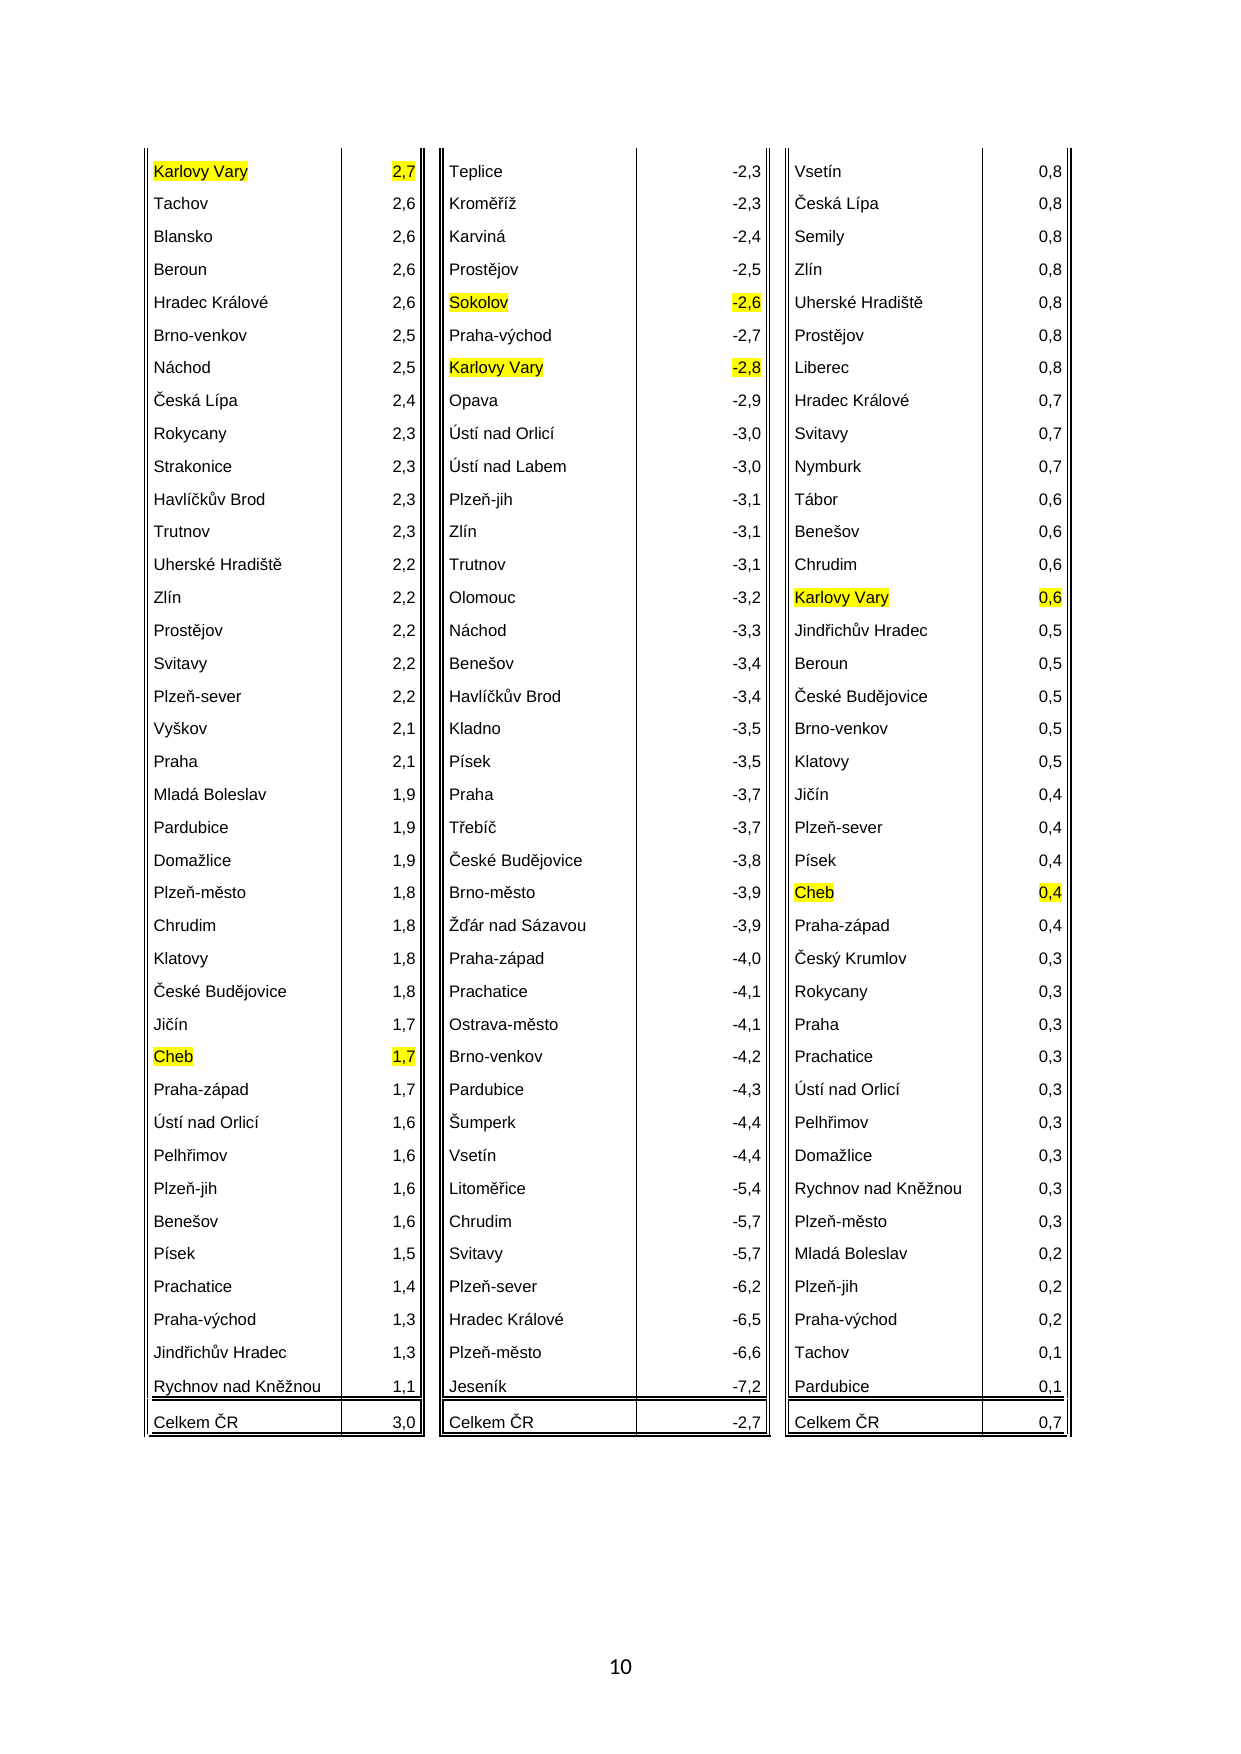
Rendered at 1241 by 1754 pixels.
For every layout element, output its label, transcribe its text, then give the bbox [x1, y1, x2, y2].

table_cell 2,5 [342, 312, 420, 344]
table_cell Jičín [148, 1001, 341, 1034]
table_cell -2,3 [637, 148, 766, 181]
table_cell Plzeň-jih [148, 1165, 341, 1198]
table_cell 2,6 [342, 181, 420, 213]
table_cell [770, 640, 785, 673]
table_cell 0,7 [983, 1396, 1069, 1432]
table_cell Brno-město [444, 870, 636, 902]
table_cell [787, 1437, 982, 1465]
table_cell [425, 1034, 439, 1066]
table_cell -3,1 [637, 476, 766, 509]
table_cell Liberec [789, 345, 982, 377]
table_cell -3,9 [637, 903, 766, 935]
table_cell [770, 148, 785, 181]
table_cell Domažlice [789, 1132, 982, 1165]
table_cell 2,2 [342, 640, 420, 673]
table_cell [425, 410, 439, 443]
table_cell Benešov [789, 509, 982, 541]
table_cell [425, 1198, 439, 1231]
table_cell [425, 476, 439, 509]
table_cell [770, 870, 785, 902]
table_cell [770, 246, 785, 279]
table_cell [770, 1198, 785, 1231]
table_cell Písek [148, 1231, 341, 1263]
table_cell [425, 1165, 439, 1198]
table_cell 0,4 [983, 837, 1067, 869]
table_cell [770, 443, 785, 476]
table_cell -2,7 [637, 312, 766, 344]
table_cell Ústí nad Labem [444, 443, 636, 476]
table_cell -2,8 [637, 345, 766, 377]
table_cell [770, 378, 785, 410]
table_cell Písek [789, 837, 982, 869]
table_cell Vsetín [444, 1132, 636, 1165]
table_cell Beroun [148, 246, 341, 279]
table_cell -4,1 [637, 968, 766, 1001]
table_cell 1,7 [342, 1066, 420, 1099]
table_cell Praha [789, 1001, 982, 1034]
table_cell Praha [444, 771, 636, 804]
table_cell 3,0 [342, 1401, 420, 1432]
table_cell [425, 738, 439, 771]
table_cell [770, 1066, 785, 1099]
table_cell Praha [148, 738, 341, 771]
table_cell -3,2 [637, 574, 766, 607]
table_cell Benešov [444, 640, 636, 673]
table_cell [442, 1437, 636, 1465]
table_cell Náchod [148, 345, 341, 377]
table_cell Rokycany [789, 968, 982, 1001]
table_cell 1,9 [342, 771, 420, 804]
table_cell [770, 181, 785, 213]
table_cell Prostějov [444, 246, 636, 279]
table_cell [770, 1296, 785, 1329]
table_cell [425, 213, 439, 246]
table_cell 1,8 [342, 935, 420, 968]
table_cell [770, 1329, 785, 1362]
table_cell [425, 1132, 439, 1165]
table_cell [770, 1001, 785, 1034]
table_cell [425, 1066, 439, 1099]
table_cell -3,1 [637, 541, 766, 574]
table_cell Ostrava-město [444, 1001, 636, 1034]
table_cell 0,4 [983, 903, 1067, 935]
table_cell -5,7 [637, 1231, 766, 1263]
table_cell -3,0 [637, 410, 766, 443]
table_cell Tachov [789, 1329, 982, 1362]
table_cell 0,8 [983, 148, 1067, 181]
table_cell [770, 1165, 785, 1198]
table_cell Celkem ČR [444, 1401, 636, 1432]
table_cell 2,3 [342, 410, 420, 443]
table_cell [425, 378, 439, 410]
table_cell Jindřichův Hradec [789, 607, 982, 640]
table_cell [770, 935, 785, 968]
table_cell Ústí nad Orlicí [444, 410, 636, 443]
table_cell Klatovy [148, 935, 341, 968]
table_cell [425, 1231, 439, 1263]
table_cell [770, 213, 785, 246]
table_cell [770, 345, 785, 377]
table_cell -3,4 [637, 673, 766, 706]
table_cell Pardubice [789, 1362, 982, 1396]
table_cell Pelhřimov [789, 1099, 982, 1132]
table_cell 0,5 [983, 706, 1067, 738]
table_cell Cheb [148, 1034, 341, 1066]
table_cell -4,2 [637, 1034, 766, 1066]
table_cell [768, 1432, 787, 1465]
table_cell Tachov [148, 181, 341, 213]
table_cell -2,5 [637, 246, 766, 279]
table_cell Jindřichův Hradec [148, 1329, 341, 1362]
table_cell -3,4 [637, 640, 766, 673]
table_cell Ústí nad Orlicí [148, 1099, 341, 1132]
table_cell Žďár nad Sázavou [444, 903, 636, 935]
table_cell -3,7 [637, 804, 766, 837]
table_cell 1,7 [342, 1001, 420, 1034]
table_cell -4,4 [637, 1132, 766, 1165]
table_cell 0,1 [983, 1362, 1067, 1396]
table_cell Karlovy Vary [444, 345, 636, 377]
table_cell 0,3 [983, 1165, 1067, 1198]
table_cell Celkem ČR [789, 1401, 982, 1432]
table_cell [770, 804, 785, 837]
table_cell [770, 1132, 785, 1165]
table_cell Český Krumlov [789, 935, 982, 968]
table_cell Brno-venkov [148, 312, 341, 344]
table_cell 1,4 [342, 1263, 420, 1296]
table_cell -6,5 [637, 1296, 766, 1329]
table_cell [425, 1001, 439, 1034]
table_cell Praha-východ [789, 1296, 982, 1329]
table_cell [425, 345, 439, 377]
table_cell České Budějovice [444, 837, 636, 869]
table_cell Praha-západ [444, 935, 636, 968]
table_cell Vyškov [148, 706, 341, 738]
table_cell Jeseník [444, 1362, 636, 1396]
table_cell [425, 574, 439, 607]
table_cell Svitavy [444, 1231, 636, 1263]
table_cell 0,4 [983, 771, 1067, 804]
table_cell [146, 1432, 341, 1465]
table_cell Zlín [789, 246, 982, 279]
table_cell -2,4 [637, 213, 766, 246]
table_cell Zlín [444, 509, 636, 541]
table_cell Plzeň-město [444, 1329, 636, 1362]
table_cell -4,0 [637, 935, 766, 968]
table_cell Kladno [444, 706, 636, 738]
table_cell Havlíčkův Brod [444, 673, 636, 706]
table_cell [425, 804, 439, 837]
table_cell 2,2 [342, 607, 420, 640]
table_cell 1,6 [342, 1132, 420, 1165]
table_cell Hradec Králové [789, 378, 982, 410]
table_cell Brno-venkov [444, 1034, 636, 1066]
table_cell [770, 410, 785, 443]
table_cell Opava [444, 378, 636, 410]
table_cell [425, 706, 439, 738]
table_cell -3,0 [637, 443, 766, 476]
table_cell 0,6 [983, 476, 1067, 509]
table_cell [425, 148, 439, 181]
table_cell Plzeň-sever [444, 1263, 636, 1296]
table_cell [425, 837, 439, 869]
table_cell [770, 903, 785, 935]
table_cell Sokolov [444, 279, 636, 312]
table_cell -6,6 [637, 1329, 766, 1362]
table_cell 0,8 [983, 345, 1067, 377]
table_cell [425, 443, 439, 476]
table_cell Benešov [148, 1198, 341, 1231]
table_cell Beroun [789, 640, 982, 673]
table_cell Praha-východ [444, 312, 636, 344]
table_cell 2,7 [342, 148, 420, 181]
table_cell [770, 574, 785, 607]
table_cell -5,4 [637, 1165, 766, 1198]
table_cell Šumperk [444, 1099, 636, 1132]
table_cell Plzeň-sever [148, 673, 341, 706]
table_cell Pelhřimov [148, 1132, 341, 1165]
table_cell 0,7 [983, 410, 1067, 443]
table_cell 1,8 [342, 870, 420, 902]
table_cell 0,6 [983, 509, 1067, 541]
table_cell Praha-západ [789, 903, 982, 935]
table_cell 2,6 [342, 213, 420, 246]
table_cell Mladá Boleslav [789, 1231, 982, 1263]
table_cell 0,5 [983, 640, 1067, 673]
table_cell Chrudim [444, 1198, 636, 1231]
table_cell [770, 1231, 785, 1263]
table_cell -3,5 [637, 706, 766, 738]
table_cell -2,7 [637, 1401, 766, 1432]
table_cell 1,9 [342, 837, 420, 869]
table_cell Plzeň-město [789, 1198, 982, 1231]
table_cell 1,7 [342, 1034, 420, 1066]
table_cell 0,3 [983, 1198, 1067, 1231]
table_cell 2,1 [342, 738, 420, 771]
table_cell Mladá Boleslav [148, 771, 341, 804]
table_cell 2,6 [342, 279, 420, 312]
table_cell 0,3 [983, 1034, 1067, 1066]
table_cell -3,9 [637, 870, 766, 902]
table_cell 0,5 [983, 673, 1067, 706]
table_cell [341, 1437, 423, 1465]
table_cell [425, 1099, 439, 1132]
table_cell Plzeň-město [148, 870, 341, 902]
table_cell Praha-západ [148, 1066, 341, 1099]
table_cell 0,8 [983, 279, 1067, 312]
table_cell [770, 771, 785, 804]
table_cell [770, 541, 785, 574]
table_cell 1,6 [342, 1198, 420, 1231]
table_cell Svitavy [789, 410, 982, 443]
table_cell 0,7 [983, 378, 1067, 410]
table_cell [425, 1329, 439, 1362]
table_cell -3,3 [637, 607, 766, 640]
table_cell [770, 1362, 785, 1396]
table_cell Pardubice [444, 1066, 636, 1099]
table_cell 1,6 [342, 1099, 420, 1132]
table_cell 0,7 [983, 443, 1067, 476]
table_cell -3,1 [637, 509, 766, 541]
table_cell [770, 968, 785, 1001]
table_cell 2,1 [342, 706, 420, 738]
table_cell Prachatice [444, 968, 636, 1001]
table_cell [770, 673, 785, 706]
table_cell 0,8 [983, 213, 1067, 246]
table_cell 0,3 [983, 1132, 1067, 1165]
table_cell [423, 1432, 442, 1465]
table_cell [770, 607, 785, 640]
table_cell Karlovy Vary [148, 148, 341, 181]
table_cell [770, 1099, 785, 1132]
table_cell Uherské Hradiště [789, 279, 982, 312]
table_cell Karviná [444, 213, 636, 246]
table_cell 0,2 [983, 1263, 1067, 1296]
table_cell 1,5 [342, 1231, 420, 1263]
table_cell [770, 312, 785, 344]
table_cell -4,1 [637, 1001, 766, 1034]
table_cell Celkem ČR [146, 1396, 341, 1432]
table_cell Ústí nad Orlicí [789, 1066, 982, 1099]
table_cell [770, 476, 785, 509]
table_cell 0,4 [983, 804, 1067, 837]
table_cell Rychnov nad Kněžnou [148, 1362, 341, 1396]
table_cell -4,3 [637, 1066, 766, 1099]
table_cell Nymburk [789, 443, 982, 476]
table_cell 0,8 [983, 312, 1067, 344]
table_cell Náchod [444, 607, 636, 640]
table_cell Prachatice [789, 1034, 982, 1066]
table_cell 0,2 [983, 1231, 1067, 1263]
table_cell Semily [789, 213, 982, 246]
table_cell Uherské Hradiště [148, 541, 341, 574]
table_cell [425, 509, 439, 541]
table_cell Svitavy [148, 640, 341, 673]
table_cell [636, 1437, 768, 1465]
table_cell Prostějov [148, 607, 341, 640]
table_cell Zlín [148, 574, 341, 607]
table_cell 2,3 [342, 443, 420, 476]
table_cell 2,4 [342, 378, 420, 410]
table_cell [425, 968, 439, 1001]
table_cell Klatovy [789, 738, 982, 771]
table_cell Vsetín [789, 148, 982, 181]
table_cell [770, 706, 785, 738]
table_cell 1,1 [342, 1362, 420, 1396]
table_cell 2,5 [342, 345, 420, 377]
table_cell [425, 1263, 439, 1296]
table_cell Brno-venkov [789, 706, 982, 738]
table_cell [425, 640, 439, 673]
table_cell 0,2 [983, 1296, 1067, 1329]
table_cell Strakonice [148, 443, 341, 476]
table_cell Česká Lípa [789, 181, 982, 213]
table_cell Praha-východ [148, 1296, 341, 1329]
table_cell 1,3 [342, 1329, 420, 1362]
table_cell 0,1 [983, 1329, 1067, 1362]
table_cell [425, 870, 439, 902]
table_cell 0,4 [983, 870, 1067, 902]
table_cell Karlovy Vary [789, 574, 982, 607]
table_cell [425, 181, 439, 213]
table_cell Třebíč [444, 804, 636, 837]
table_cell -2,6 [637, 279, 766, 312]
table_cell -3,5 [637, 738, 766, 771]
table_cell 1,8 [342, 968, 420, 1001]
table_cell [425, 1296, 439, 1329]
table_cell 0,8 [983, 181, 1067, 213]
table_cell Jičín [789, 771, 982, 804]
table_cell [770, 738, 785, 771]
table_cell Blansko [148, 213, 341, 246]
table_cell Prachatice [148, 1263, 341, 1296]
table_cell Teplice [444, 148, 636, 181]
table_cell Plzeň-sever [789, 804, 982, 837]
table_cell Česká Lípa [148, 378, 341, 410]
table_cell -6,2 [637, 1263, 766, 1296]
table_cell Písek [444, 738, 636, 771]
table_cell 2,3 [342, 476, 420, 509]
table_cell 0,8 [983, 246, 1067, 279]
table_cell Plzeň-jih [789, 1263, 982, 1296]
table_cell 0,5 [983, 738, 1067, 771]
table_cell [770, 509, 785, 541]
table_cell 2,3 [342, 509, 420, 541]
table_cell Rychnov nad Kněžnou [789, 1165, 982, 1198]
table_cell 2,2 [342, 574, 420, 607]
table_cell Hradec Králové [444, 1296, 636, 1329]
table_cell -4,4 [637, 1099, 766, 1132]
table_cell [425, 935, 439, 968]
table_cell Prostějov [789, 312, 982, 344]
table_cell [425, 246, 439, 279]
table_cell Trutnov [444, 541, 636, 574]
table_cell 1,6 [342, 1165, 420, 1198]
table_cell -7,2 [637, 1362, 766, 1396]
table_cell [770, 1263, 785, 1296]
table_cell 1,8 [342, 903, 420, 935]
table_cell [982, 1432, 1069, 1465]
table_cell 0,3 [983, 968, 1067, 1001]
table_cell 0,3 [983, 1001, 1067, 1034]
table_cell 0,3 [983, 935, 1067, 968]
table_cell [425, 607, 439, 640]
table_cell [770, 1396, 785, 1432]
table_cell [770, 279, 785, 312]
table_cell 1,9 [342, 804, 420, 837]
table_cell České Budějovice [789, 673, 982, 706]
table_cell -2,3 [637, 181, 766, 213]
table_cell 0,3 [983, 1066, 1067, 1099]
table_cell České Budějovice [148, 968, 341, 1001]
table_cell [425, 312, 439, 344]
table_cell [425, 1396, 439, 1432]
table_cell 0,6 [983, 541, 1067, 574]
table_cell Plzeň-jih [444, 476, 636, 509]
table_cell 2,2 [342, 673, 420, 706]
table_cell 2,2 [342, 541, 420, 574]
table_cell 0,3 [983, 1099, 1067, 1132]
table_cell -3,8 [637, 837, 766, 869]
table_cell [770, 837, 785, 869]
table_cell [425, 771, 439, 804]
table_cell 0,6 [983, 574, 1067, 607]
table_cell [425, 673, 439, 706]
table_cell Hradec Králové [148, 279, 341, 312]
table_cell 1,3 [342, 1296, 420, 1329]
table_cell Kroměříž [444, 181, 636, 213]
table_cell Rokycany [148, 410, 341, 443]
table_cell Pardubice [148, 804, 341, 837]
table_cell Olomouc [444, 574, 636, 607]
table_cell Tábor [789, 476, 982, 509]
table_cell -2,9 [637, 378, 766, 410]
table_cell Litoměřice [444, 1165, 636, 1198]
table_cell Domažlice [148, 837, 341, 869]
table_cell Chrudim [789, 541, 982, 574]
table_cell [425, 541, 439, 574]
table_cell Cheb [789, 870, 982, 902]
table_cell Havlíčkův Brod [148, 476, 341, 509]
table_cell [425, 903, 439, 935]
table_cell [770, 1034, 785, 1066]
table_cell -5,7 [637, 1198, 766, 1231]
table_cell 2,6 [342, 246, 420, 279]
table_cell 0,5 [983, 607, 1067, 640]
table_cell -3,7 [637, 771, 766, 804]
table_cell Trutnov [148, 509, 341, 541]
table_cell Chrudim [148, 903, 341, 935]
table_cell [425, 279, 439, 312]
table_cell [425, 1362, 439, 1396]
